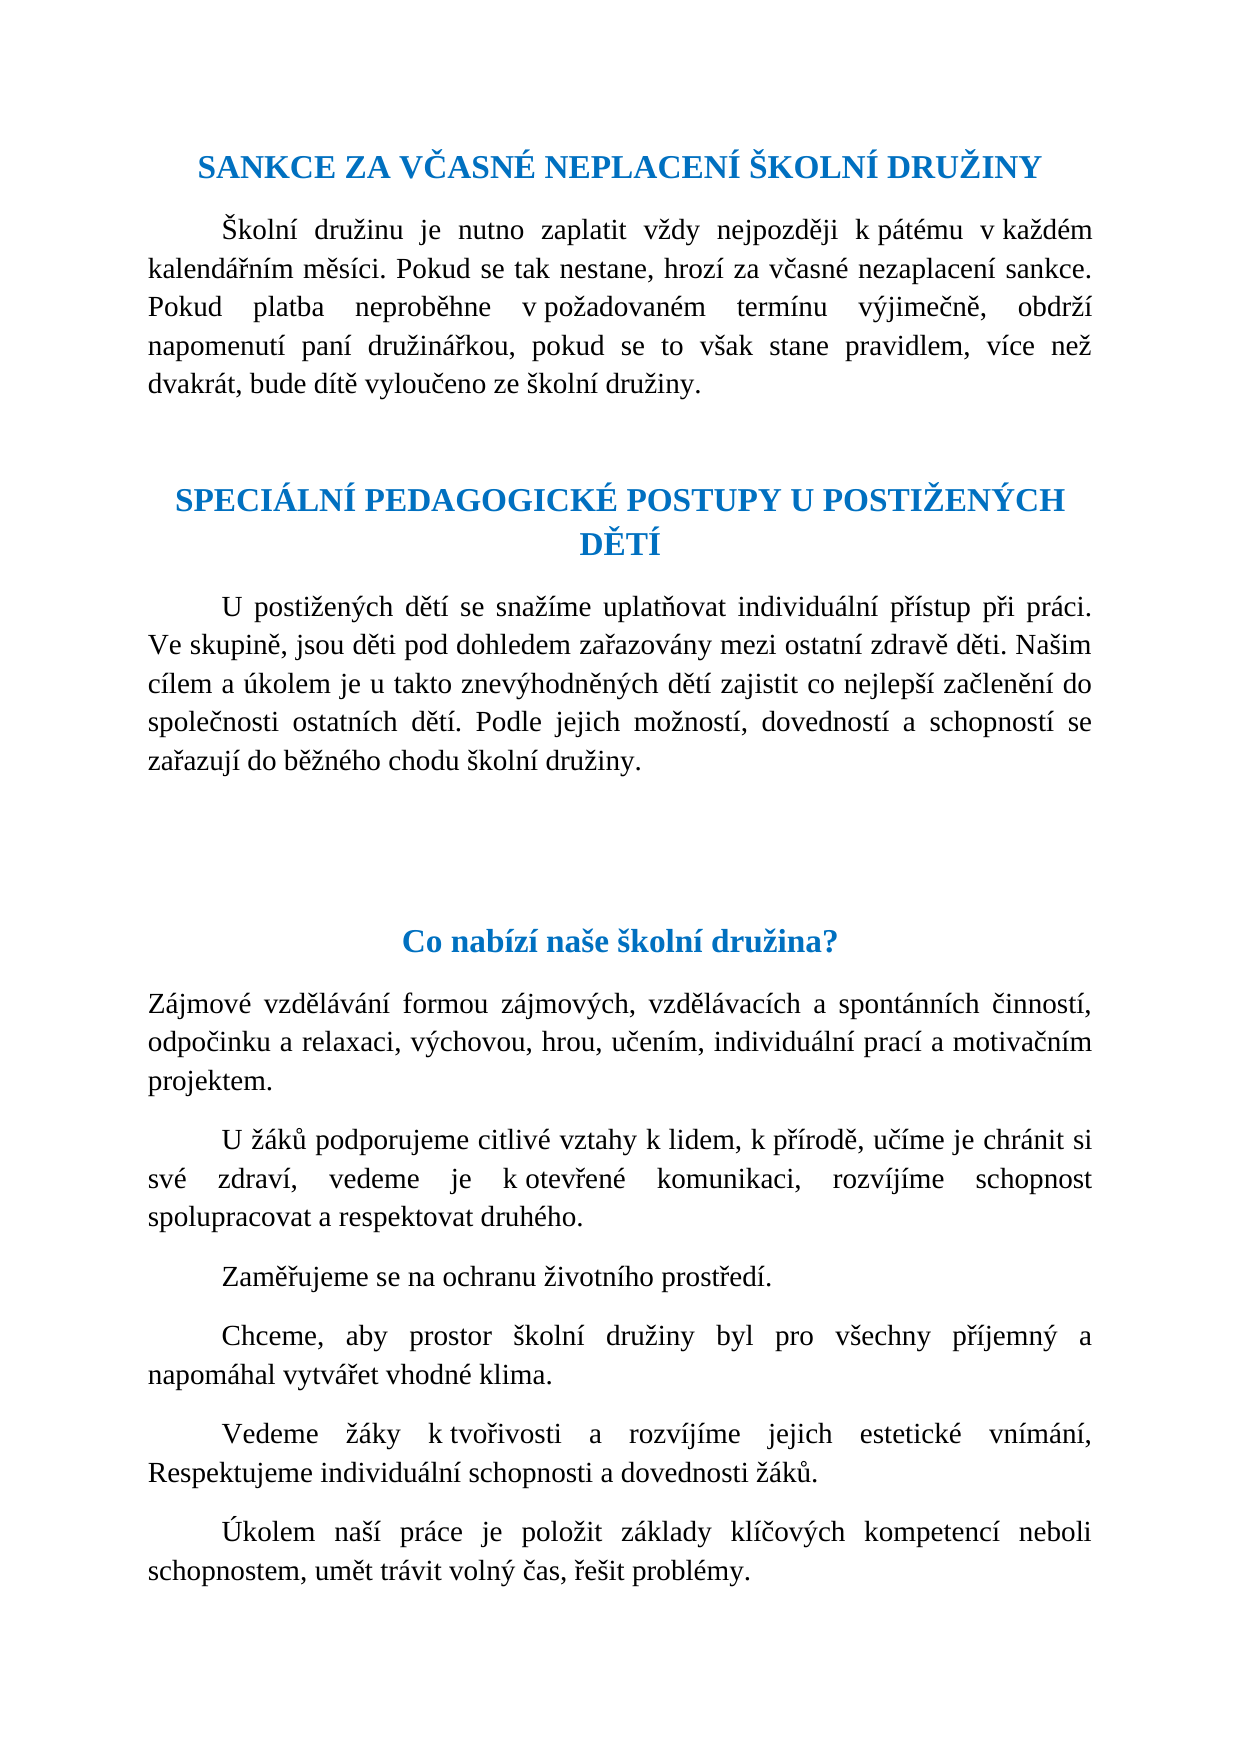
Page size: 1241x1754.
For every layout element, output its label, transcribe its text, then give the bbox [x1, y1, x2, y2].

text U postižených dětí se snažíme uplatňovat individuální přístup při práci. Ve skupině, jsou děti pod dohledem zařazovány mezi ostatní zdravě děti. Našim cílem a úkolem je u takto znevýhodněných dětí zajistit co nejlepší začlenění do společnosti ostatních dětí. Podle jejich možností, dovedností a schopností se zařazují do běžného chodu školní družiny. [148, 589, 1093, 777]
text SANKCE ZA VČASNÉ NEPLACENÍ ŠKOLNÍ DRUŽINY [148, 148, 1093, 186]
text Zaměřujeme se na ochranu životního prostředí. [148, 1259, 1093, 1292]
text Vedeme žáky k tvořivosti a rozvíjíme jejich estetické vnímání, Respektujeme individuální schopnosti a dovednosti žáků. [148, 1416, 1093, 1488]
text U žáků podporujeme citlivé vztahy k lidem, k přírodě, učíme je chránit si své zdraví, vedeme je k otevřené komunikaci, rozvíjíme schopnost spolupracovat a respektovat druhého. [148, 1122, 1093, 1233]
text Co nabízí naše školní družina? [148, 921, 1093, 959]
text SPECIÁLNÍ PEDAGOGICKÉ POSTUPY U POSTIŽENÝCH DĚTÍ [148, 480, 1093, 562]
text Úkolem naší práce je položit základy klíčových kompetencí neboli schopnostem, umět trávit volný čas, řešit problémy. [148, 1514, 1093, 1586]
text Školní družinu je nutno zaplatit vždy nejpozději k pátému v každém kalendářním měsíci. Pokud se tak nestane, hrozí za včasné nezaplacení sankce. Pokud platba neproběhne v požadovaném termínu výjimečně, obdrží napomenutí paní družinářkou, pokud se to však stane pravidlem, více než dvakrát, bude dítě vyloučeno ze školní družiny. [148, 212, 1093, 400]
text Chceme, aby prostor školní družiny byl pro všechny příjemný a napomáhal vytvářet vhodné klima. [148, 1318, 1093, 1390]
text Zájmové vzdělávání formou zájmových, vzdělávacích a spontánních činností, odpočinku a relaxaci, výchovou, hrou, učením, individuální prací a motivačním projektem. [148, 986, 1093, 1097]
